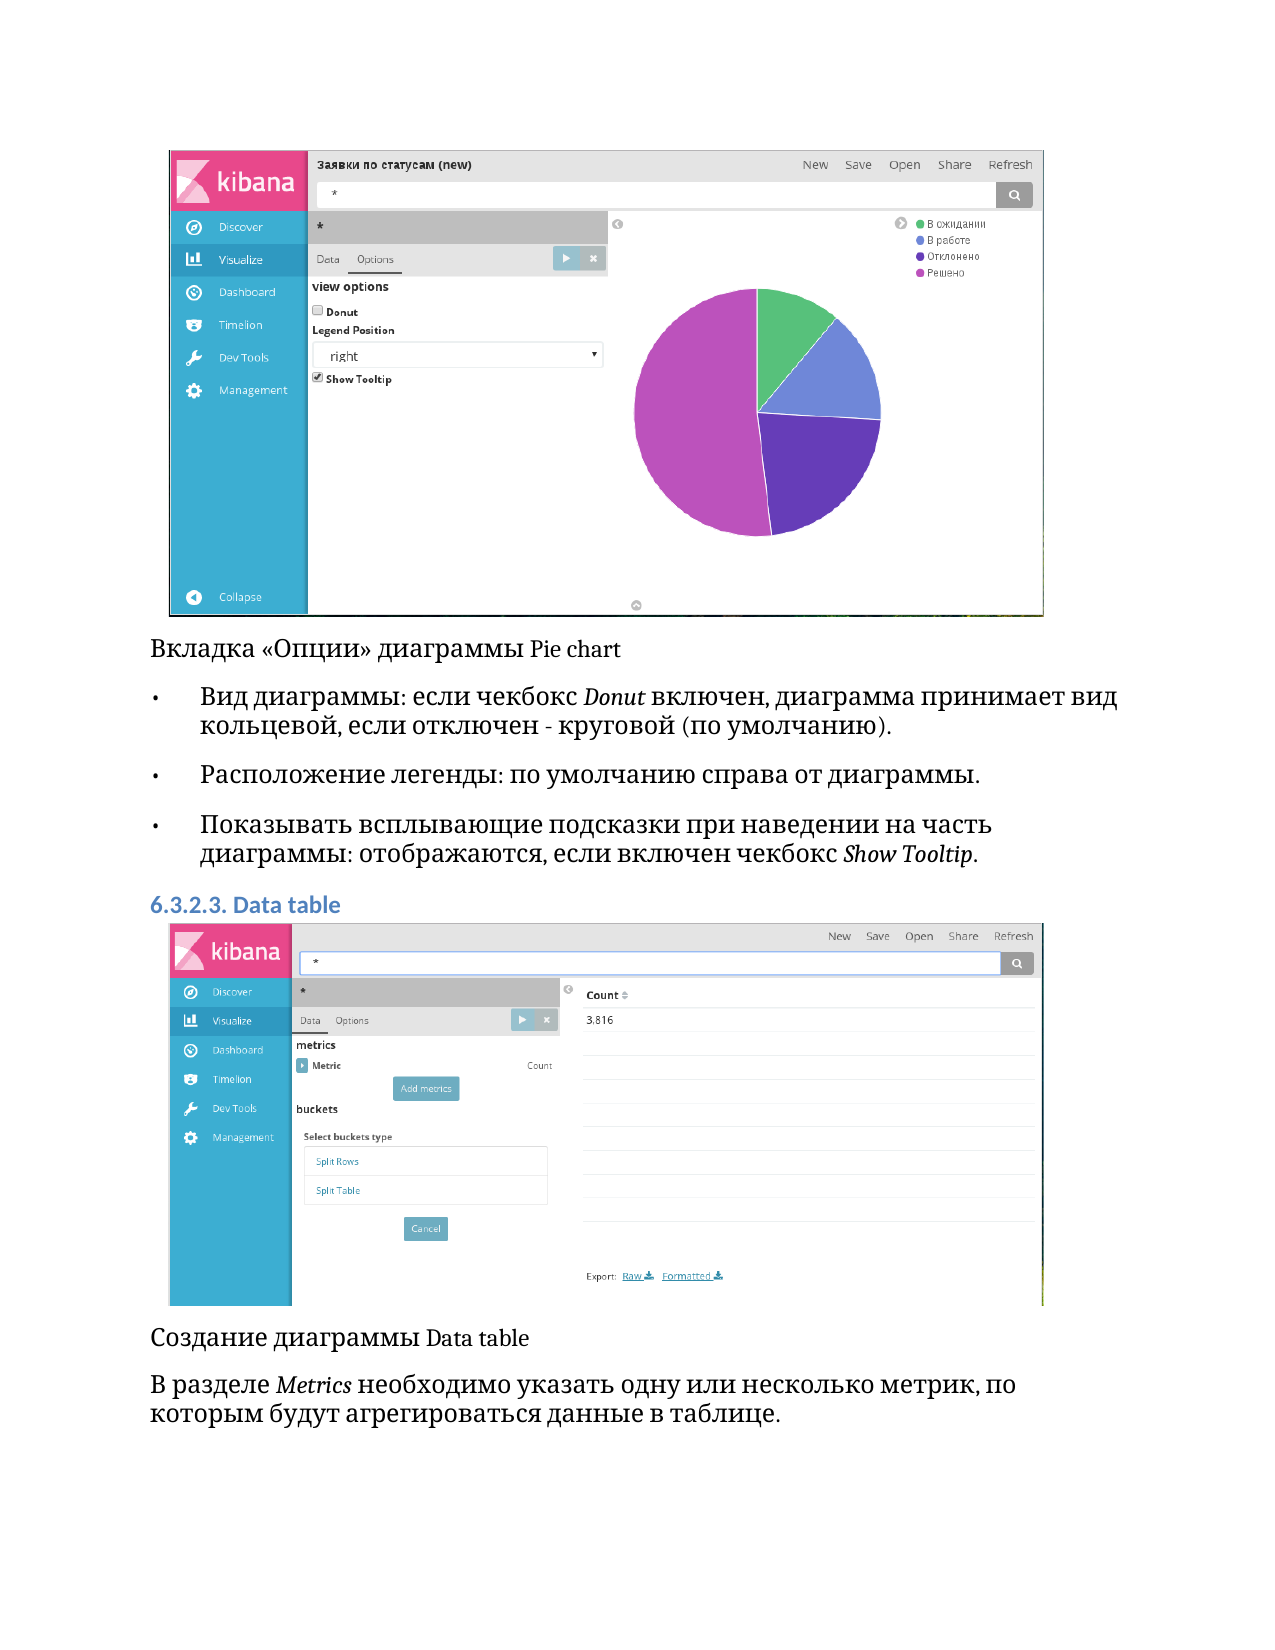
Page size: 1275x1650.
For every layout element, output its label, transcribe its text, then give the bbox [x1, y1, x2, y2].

text Создание диаграммы Data table [150, 1324, 1125, 1353]
text В разделе Metrics необходимо указать одну или несколько метрик, по которым будут агрегироваться данные в таблице. [150, 1371, 1125, 1429]
list Показывать всплывающие подсказки при наведении на часть диаграммы: отображаются, если включен чекбокс Show Tooltip. [150, 811, 1125, 868]
text Вкладка «Опции» диаграммы Pie chart [150, 635, 1125, 664]
list Расположение легенды: по умолчанию справа от диаграммы. [150, 761, 1125, 790]
subtitle 6.3.2.3. Data table [150, 889, 1125, 919]
list Вид диаграммы: если чекбокс Donut включен, диаграмма принимает вид кольцевой, если отключен - круговой (по умолчанию). [150, 683, 1125, 740]
picture [168, 923, 1044, 1306]
picture [168, 150, 1044, 617]
